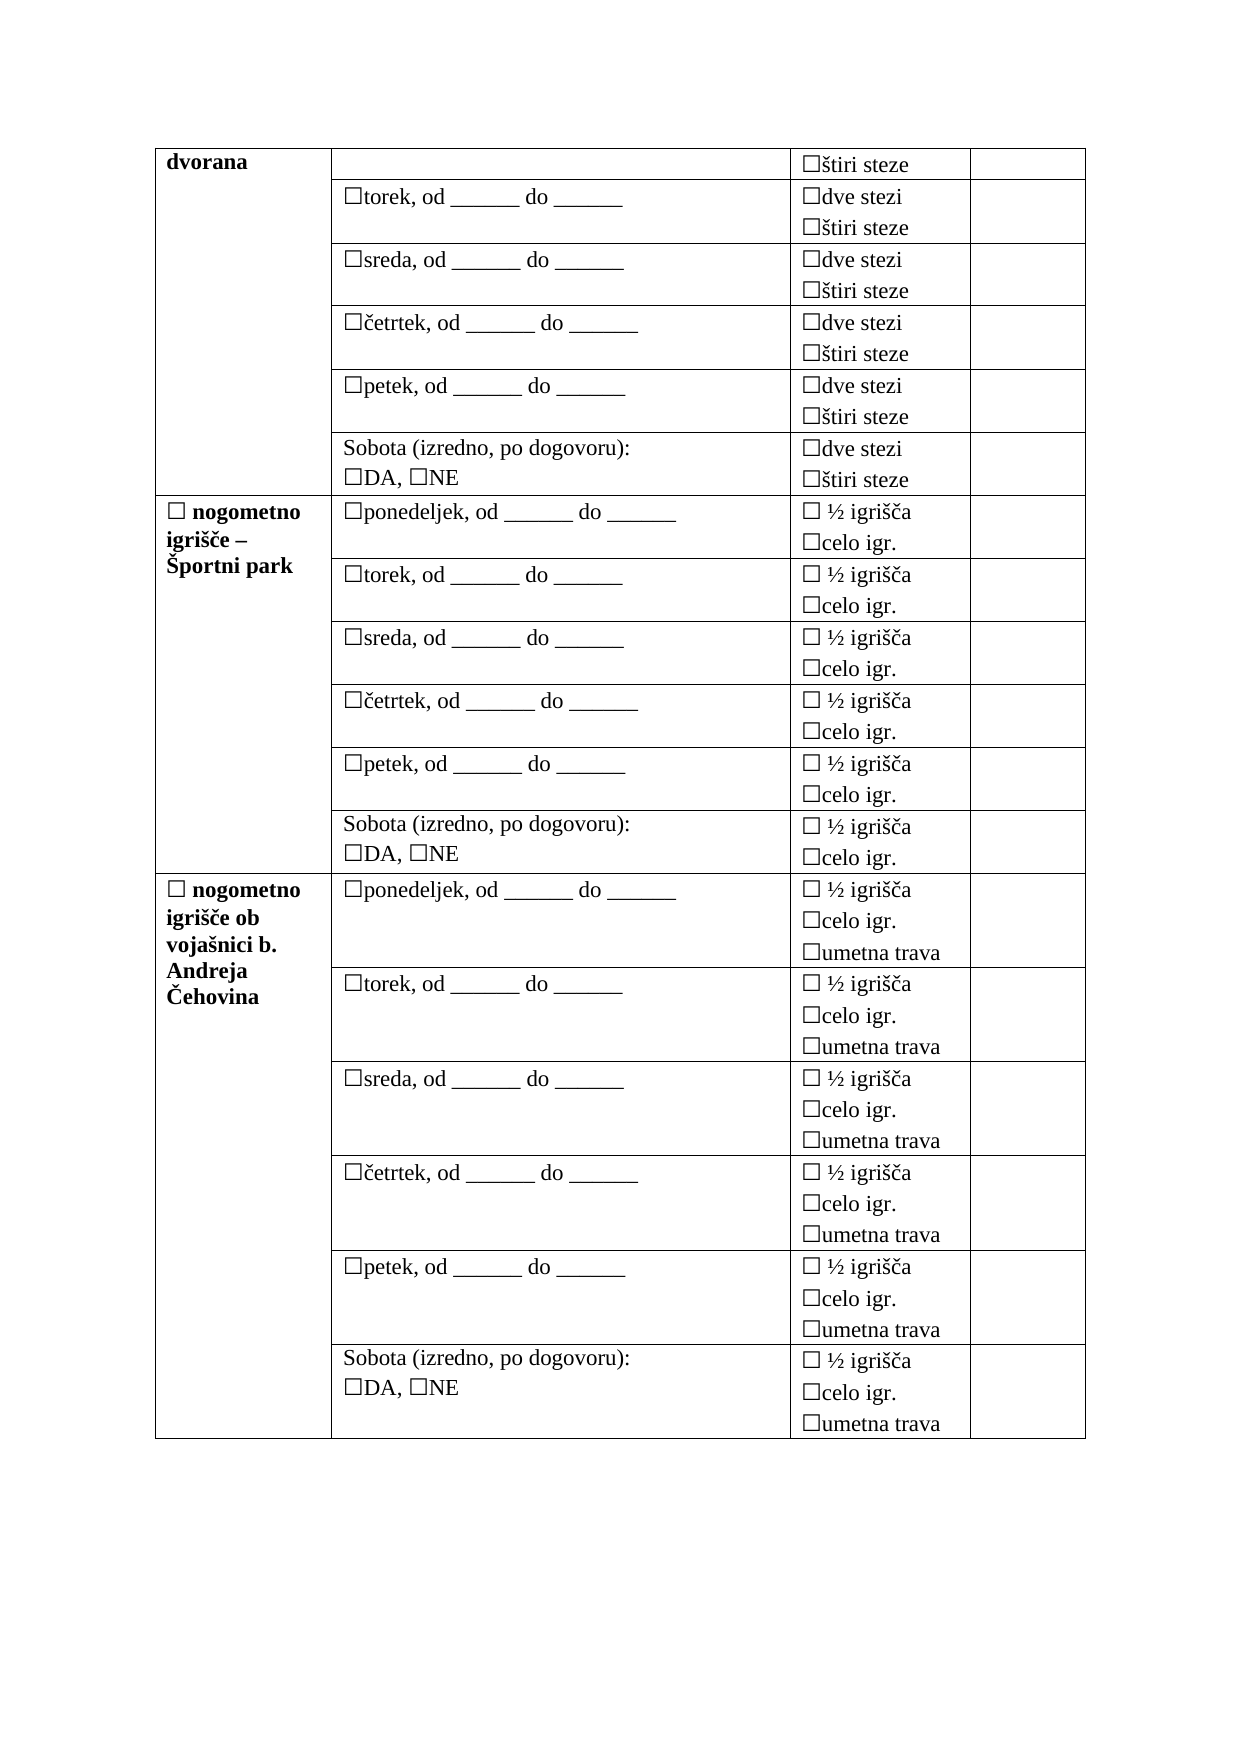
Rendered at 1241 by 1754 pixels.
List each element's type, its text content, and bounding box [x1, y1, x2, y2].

table_cell [971, 1251, 1085, 1344]
table_cell dve stezi štiri steze [791, 370, 970, 431]
table_cell sreda, od ______ do ______ [332, 622, 790, 683]
table_cell nogometno igrišče – Športni park [156, 496, 331, 873]
table_cell četrtek, od ______ do ______ [332, 685, 790, 747]
table_cell Sobota (izredno, po dogovoru): DA, NE [332, 811, 790, 873]
table_cell ½ igrišča celo igr. [791, 622, 970, 683]
table_cell [971, 370, 1085, 431]
table_cell [971, 1156, 1085, 1250]
table_cell [971, 968, 1085, 1061]
table_cell [971, 433, 1085, 494]
table_cell [971, 1345, 1085, 1438]
table_cell [971, 149, 1085, 179]
table_cell petek, od ______ do ______ [332, 748, 790, 809]
table_cell dve stezi štiri steze [791, 306, 970, 368]
table_cell ½ igrišča celo igr. umetna trava [791, 1156, 970, 1250]
table_cell petek, od ______ do ______ [332, 1251, 790, 1344]
table_cell sreda, od ______ do ______ [332, 1062, 790, 1155]
table_cell [971, 180, 1085, 242]
table_cell [971, 306, 1085, 368]
table_cell torek, od ______ do ______ [332, 559, 790, 621]
table_cell dve stezi štiri steze [791, 433, 970, 494]
table_cell ponedeljek, od ______ do ______ [332, 496, 790, 557]
table_cell dve stezi štiri steze [791, 244, 970, 305]
table_cell [971, 1062, 1085, 1155]
table_cell četrtek, od ______ do ______ [332, 1156, 790, 1250]
table_cell ½ igrišča celo igr. [791, 811, 970, 873]
table_cell ½ igrišča celo igr. umetna trava [791, 1251, 970, 1344]
table_cell dve stezi štiri steze [791, 180, 970, 242]
table_cell [971, 244, 1085, 305]
table_cell [971, 874, 1085, 967]
table_cell četrtek, od ______ do ______ [332, 306, 790, 368]
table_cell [791, 149, 970, 179]
table_cell petek, od ______ do ______ [332, 370, 790, 431]
table_cell Sobota (izredno, po dogovoru): DA, NE [332, 1345, 790, 1438]
table_cell ½ igrišča celo igr. umetna trava [791, 968, 970, 1061]
table_cell ½ igrišča celo igr. umetna trava [791, 874, 970, 967]
table_cell Balinarska dvorana [156, 149, 331, 494]
table_cell ½ igrišča celo igr. [791, 685, 970, 747]
table_cell torek, od ______ do ______ [332, 180, 790, 242]
table_cell ½ igrišča celo igr. [791, 748, 970, 809]
table_cell Sobota (izredno, po dogovoru): DA, NE [332, 433, 790, 494]
table_cell ½ igrišča celo igr. umetna trava [791, 1062, 970, 1155]
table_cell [332, 149, 790, 179]
table_cell ½ igrišča celo igr. [791, 496, 970, 557]
table_cell sreda, od ______ do ______ [332, 244, 790, 305]
table_cell [971, 811, 1085, 873]
table_cell [971, 496, 1085, 557]
table_cell [971, 622, 1085, 683]
table_cell nogometno igrišče ob vojašnici b. Andreja Čehovina [156, 874, 331, 1438]
table_cell [971, 748, 1085, 809]
table_cell [971, 559, 1085, 621]
table_cell ½ igrišča celo igr. umetna trava [791, 1345, 970, 1438]
table_cell ½ igrišča celo igr. [791, 559, 970, 621]
table_cell torek, od ______ do ______ [332, 968, 790, 1061]
table_cell ponedeljek, od ______ do ______ [332, 874, 790, 967]
table_cell [971, 685, 1085, 747]
